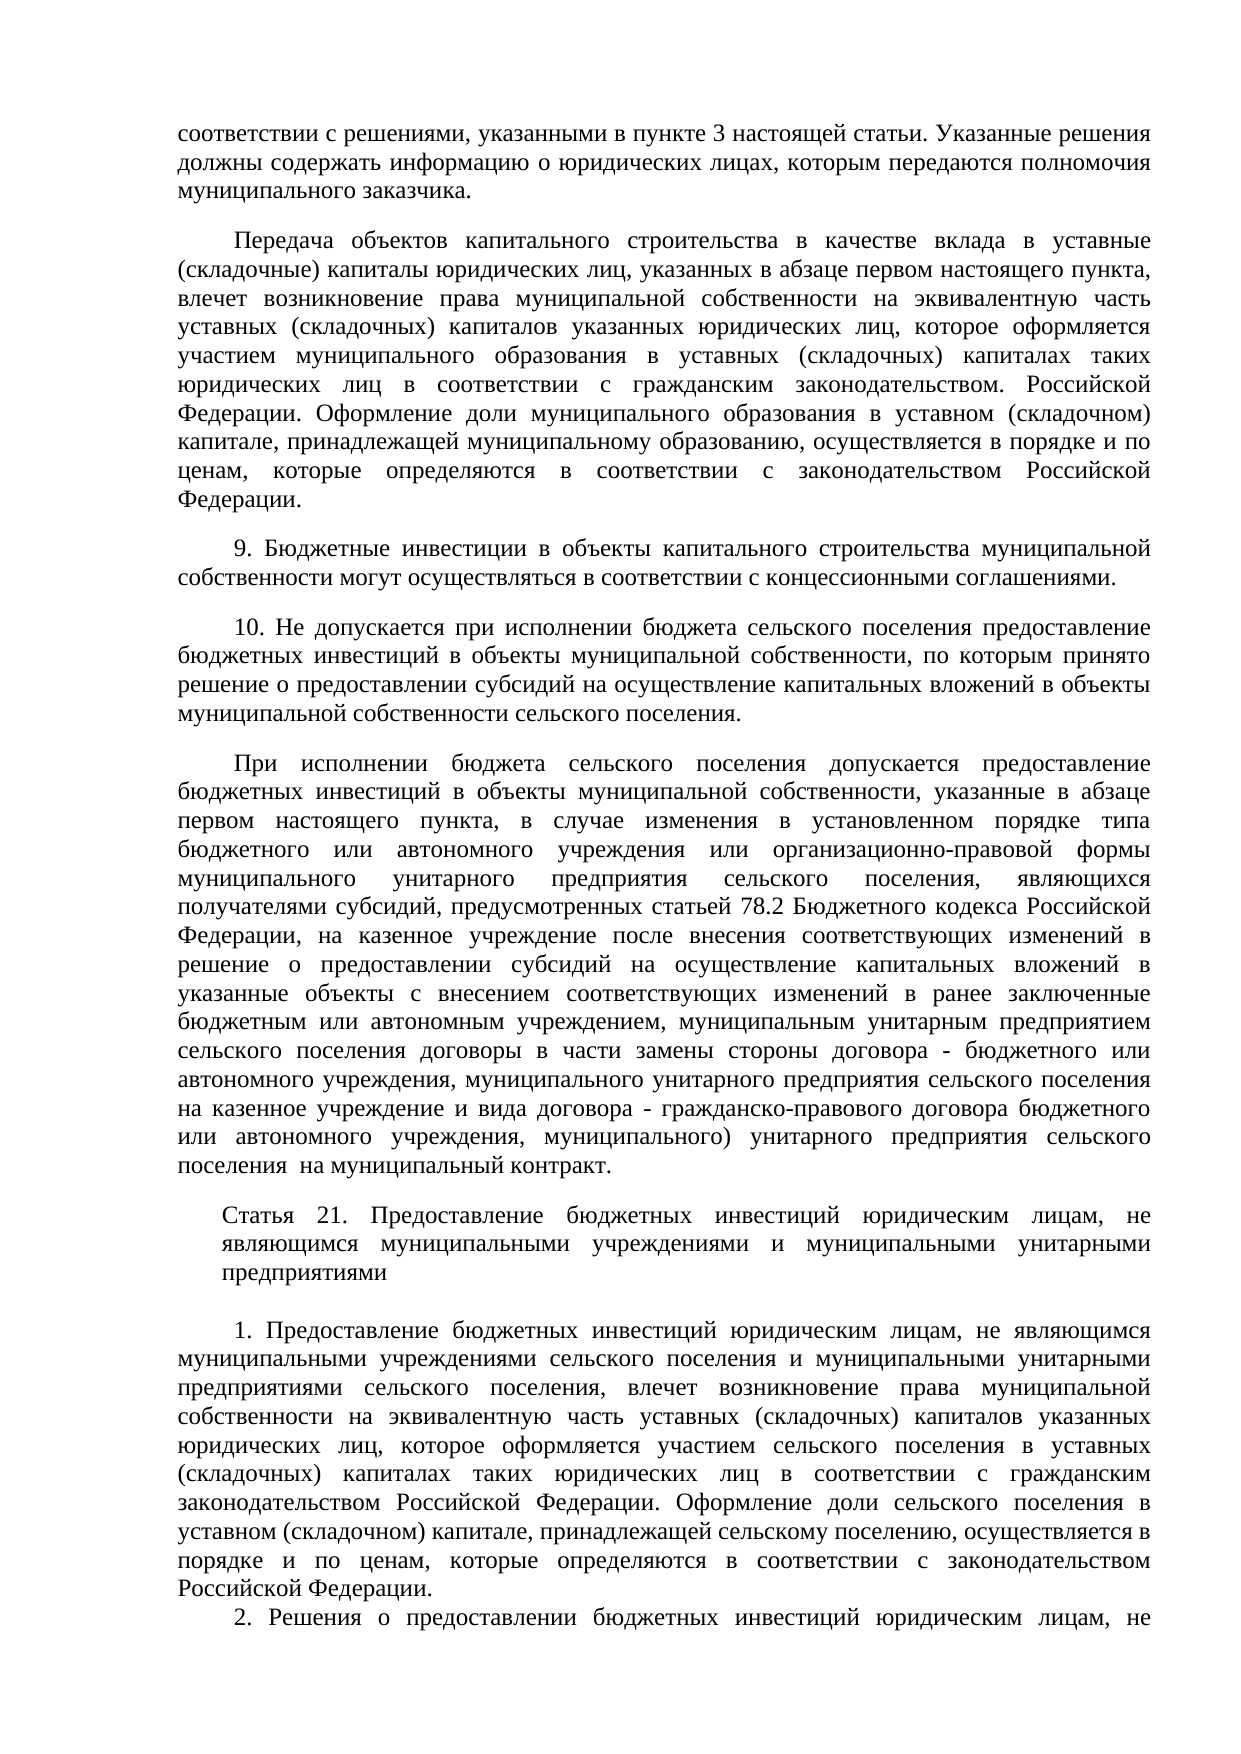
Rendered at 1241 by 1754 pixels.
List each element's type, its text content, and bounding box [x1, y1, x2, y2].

text При исполнении бюджета сельского поселения допускается предоставление бюджетных инвестиций в объекты муниципальной собственности, указанные в абзаце первом настоящего пункта, в случае изменения в установленном порядке типа бюджетного или автономного учреждения или организационно-правовой формы муниципального унитарного предприятия сельского поселения, являющихся получателями субсидий, предусмотренных статьей 78.2 Бюджетного кодекса Российской Федерации, на казенное учреждение после внесения соответствующих изменений в решение о предоставлении субсидий на осуществление капитальных вложений в указанные объекты с внесением соответствующих изменений в ранее заключенные бюджетным или автономным учреждением, муниципальным унитарным предприятием сельского поселения договоры в части замены стороны договора - бюджетного или автономного учреждения, муниципального унитарного предприятия сельского поселения на казенное учреждение и вида договора - гражданско-правового договора бюджетного или автономного учреждения, муниципального) унитарного предприятия сельского поселения на муниципальный контракт. [177, 748, 1152, 1179]
text Статья 21. Предоставление бюджетных инвестиций юридическим лицам, не являющимся муниципальными учреждениями и муниципальными унитарными предприятиями [222, 1200, 1152, 1286]
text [177, 1602, 1152, 1631]
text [177, 118, 1152, 204]
text 1. Предоставление бюджетных инвестиций юридическим лицам, не являющимся муниципальными учреждениями сельского поселения и муниципальными унитарными предприятиями сельского поселения, влечет возникновение права муниципальной собственности на эквивалентную часть уставных (складочных) капиталов указанных юридических лиц, которое оформляется участием сельского поселения в уставных (складочных) капиталах таких юридических лиц в соответствии с гражданским законодательством Российской Федерации. Оформление доли сельского поселения в уставном (складочном) капитале, принадлежащей сельскому поселению, осуществляется в порядке и по ценам, которые определяются в соответствии с законодательством Российской Федерации. [177, 1315, 1152, 1602]
text Передача объектов капитального строительства в качестве вклада в уставные (складочные) капиталы юридических лиц, указанных в абзаце первом настоящего пункта, влечет возникновение права муниципальной собственности на эквивалентную часть уставных (складочных) капиталов указанных юридических лиц, которое оформляется участием муниципального образования в уставных (складочных) капиталах таких юридических лиц в соответствии с гражданским законодательством. Российской Федерации. Оформление доли муниципального образования в уставном (складочном) капитале, принадлежащей муниципальному образованию, осуществляется в порядке и по ценам, которые определяются в соответствии с законодательством Российской Федерации. [177, 225, 1152, 513]
text 10. Не допускается при исполнении бюджета сельского поселения предоставление бюджетных инвестиций в объекты муниципальной собственности, по которым принято решение о предоставлении субсидий на осуществление капитальных вложений в объекты муниципальной собственности сельского поселения. [177, 612, 1152, 727]
text 9. Бюджетные инвестиции в объекты капитального строительства муниципальной собственности могут осуществляться в соответствии с концессионными соглашениями. [177, 533, 1152, 591]
